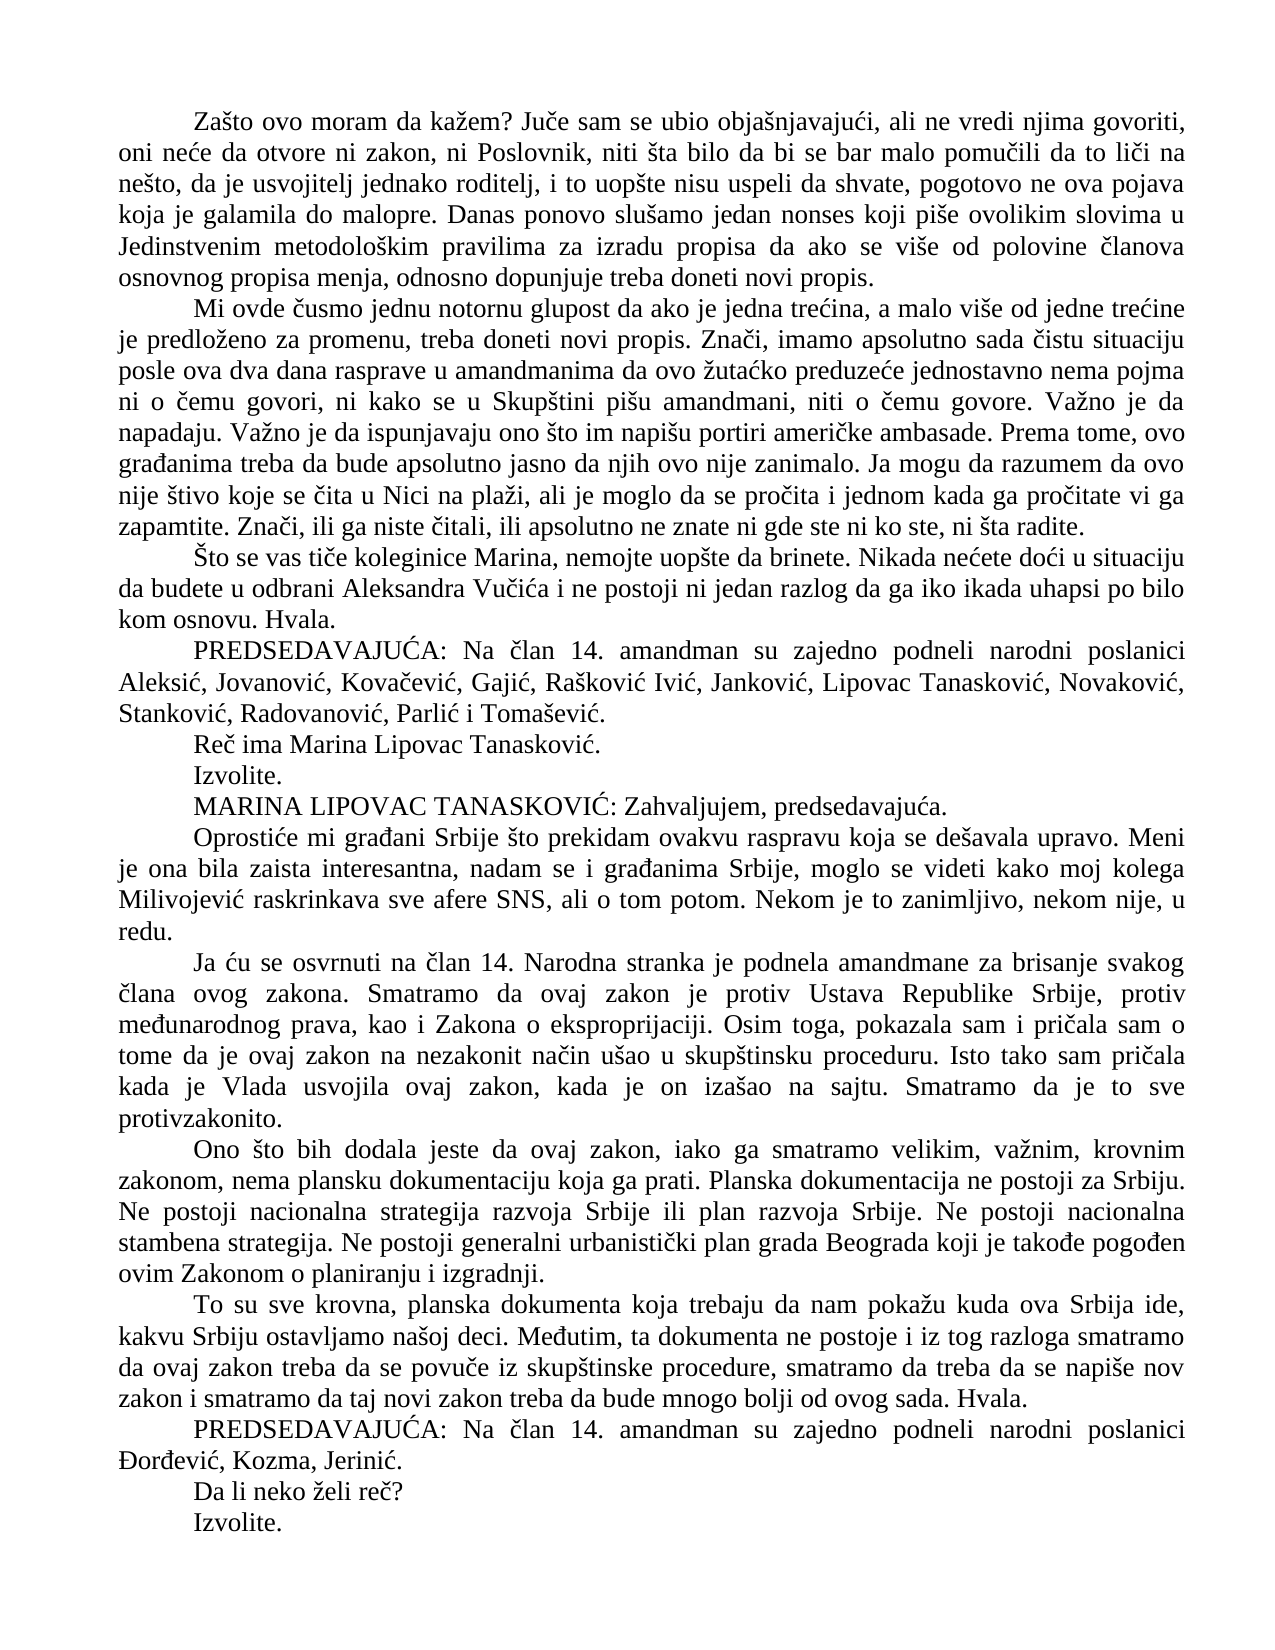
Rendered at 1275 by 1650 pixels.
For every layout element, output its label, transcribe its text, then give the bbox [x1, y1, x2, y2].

text To su sve krovna, planska dokumenta koja trebaju da nam pokažu kuda ova Srbija ide, kakvu Srbiju ostavljamo našoj deci. Međutim, ta dokumenta ne postoje i iz tog razloga smatramo da ovaj zakon treba da se povuče iz skupštinske procedure, smatramo da treba da se napiše nov zakon i smatramo da taj novi zakon treba da bude mnogo bolji od ovog sada. Hvala. [118, 1288, 1186, 1413]
text Ja ću se osvrnuti na član 14. Narodna stranka je podnela amandmane za brisanje svakog člana ovog zakona. Smatramo da ovaj zakon je protiv Ustava Republike Srbije, protiv međunarodnog prava, kao i Zakona o eksproprijaciji. Osim toga, pokazala sam i pričala sam o tome da je ovaj zakon na nezakonit način ušao u skupštinsku proceduru. Isto tako sam pričala kada je Vlada usvojila ovaj zakon, kada je on izašao na sajtu. Smatramo da je to sve protivzakonito. [118, 946, 1186, 1133]
text PREDSEDAVAJUĆA: Na član 14. amandman su zajedno podneli narodni poslanici Aleksić, Jovanović, Kovačević, Gajić, Rašković Ivić, Janković, Lipovac Tanasković, Novaković, Stanković, Radovanović, Parlić i Tomašević. [118, 634, 1186, 728]
text Izvolite. [118, 759, 1186, 790]
text Zašto ovo moram da kažem? Juče sam se ubio objašnjavajući, ali ne vredi njima govoriti, oni neće da otvore ni zakon, ni Poslovnik, niti šta bilo da bi se bar malo pomučili da to liči na nešto, da je usvojitelj jednako roditelj, i to uopšte nisu uspeli da shvate, pogotovo ne ova pojava koja je galamila do malopre. Danas ponovo slušamo jedan nonses koji piše ovolikim slovima u Jedinstvenim metodološkim pravilima za izradu propisa da ako se više od polovine članova osnovnog propisa menja, odnosno dopunjuje treba doneti novi propis. [118, 105, 1186, 292]
text Reč ima Marina Lipovac Tanasković. [118, 728, 1186, 759]
text Izvolite. [118, 1507, 1186, 1538]
text PREDSEDAVAJUĆA: Na član 14. amandman su zajedno podneli narodni poslanici Đorđević, Kozma, Jerinić. [118, 1413, 1186, 1475]
text Oprostiće mi građani Srbije što prekidam ovakvu raspravu koja se dešavala upravo. Meni je ona bila zaista interesantna, nadam se i građanima Srbije, moglo se videti kako moj kolega Milivojević raskrinkava sve afere SNS, ali o tom potom. Nekom je to zanimljivo, nekom nije, u redu. [118, 821, 1186, 946]
text Ono što bih dodala jeste da ovaj zakon, iako ga smatramo velikim, važnim, krovnim zakonom, nema plansku dokumentaciju koja ga prati. Planska dokumentacija ne postoji za Srbiju. Ne postoji nacionalna strategija razvoja Srbije ili plan razvoja Srbije. Ne postoji nacionalna stambena strategija. Ne postoji generalni urbanistički plan grada Beograda koji je takođe pogođen ovim Zakonom o planiranju i izgradnji. [118, 1133, 1186, 1288]
text MARINA LIPOVAC TANASKOVIĆ: Zahvaljujem, predsedavajuća. [118, 790, 1186, 821]
text Da li neko želi reč? [118, 1475, 1186, 1507]
text Što se vas tiče koleginice Marina, nemojte uopšte da brinete. Nikada nećete doći u situaciju da budete u odbrani Aleksandra Vučića i ne postoji ni jedan razlog da ga iko ikada uhapsi po bilo kom osnovu. Hvala. [118, 541, 1186, 634]
text Mi ovde čusmo jednu notornu glupost da ako je jedna trećina, a malo više od jedne trećine je predloženo za promenu, treba doneti novi propis. Znači, imamo apsolutno sada čistu situaciju posle ova dva dana rasprave u amandmanima da ovo žutaćko preduzeće jednostavno nema pojma ni o čemu govori, ni kako se u Skupštini pišu amandmani, niti o čemu govore. Važno je da napadaju. Važno je da ispunjavaju ono što im napišu portiri američke ambasade. Prema tome, ovo građanima treba da bude apsolutno jasno da njih ovo nije zanimalo. Ja mogu da razumem da ovo nije štivo koje se čita u Nici na plaži, ali je moglo da se pročita i jednom kada ga pročitate vi ga zapamtite. Znači, ili ga niste čitali, ili apsolutno ne znate ni gde ste ni ko ste, ni šta radite. [118, 292, 1186, 541]
